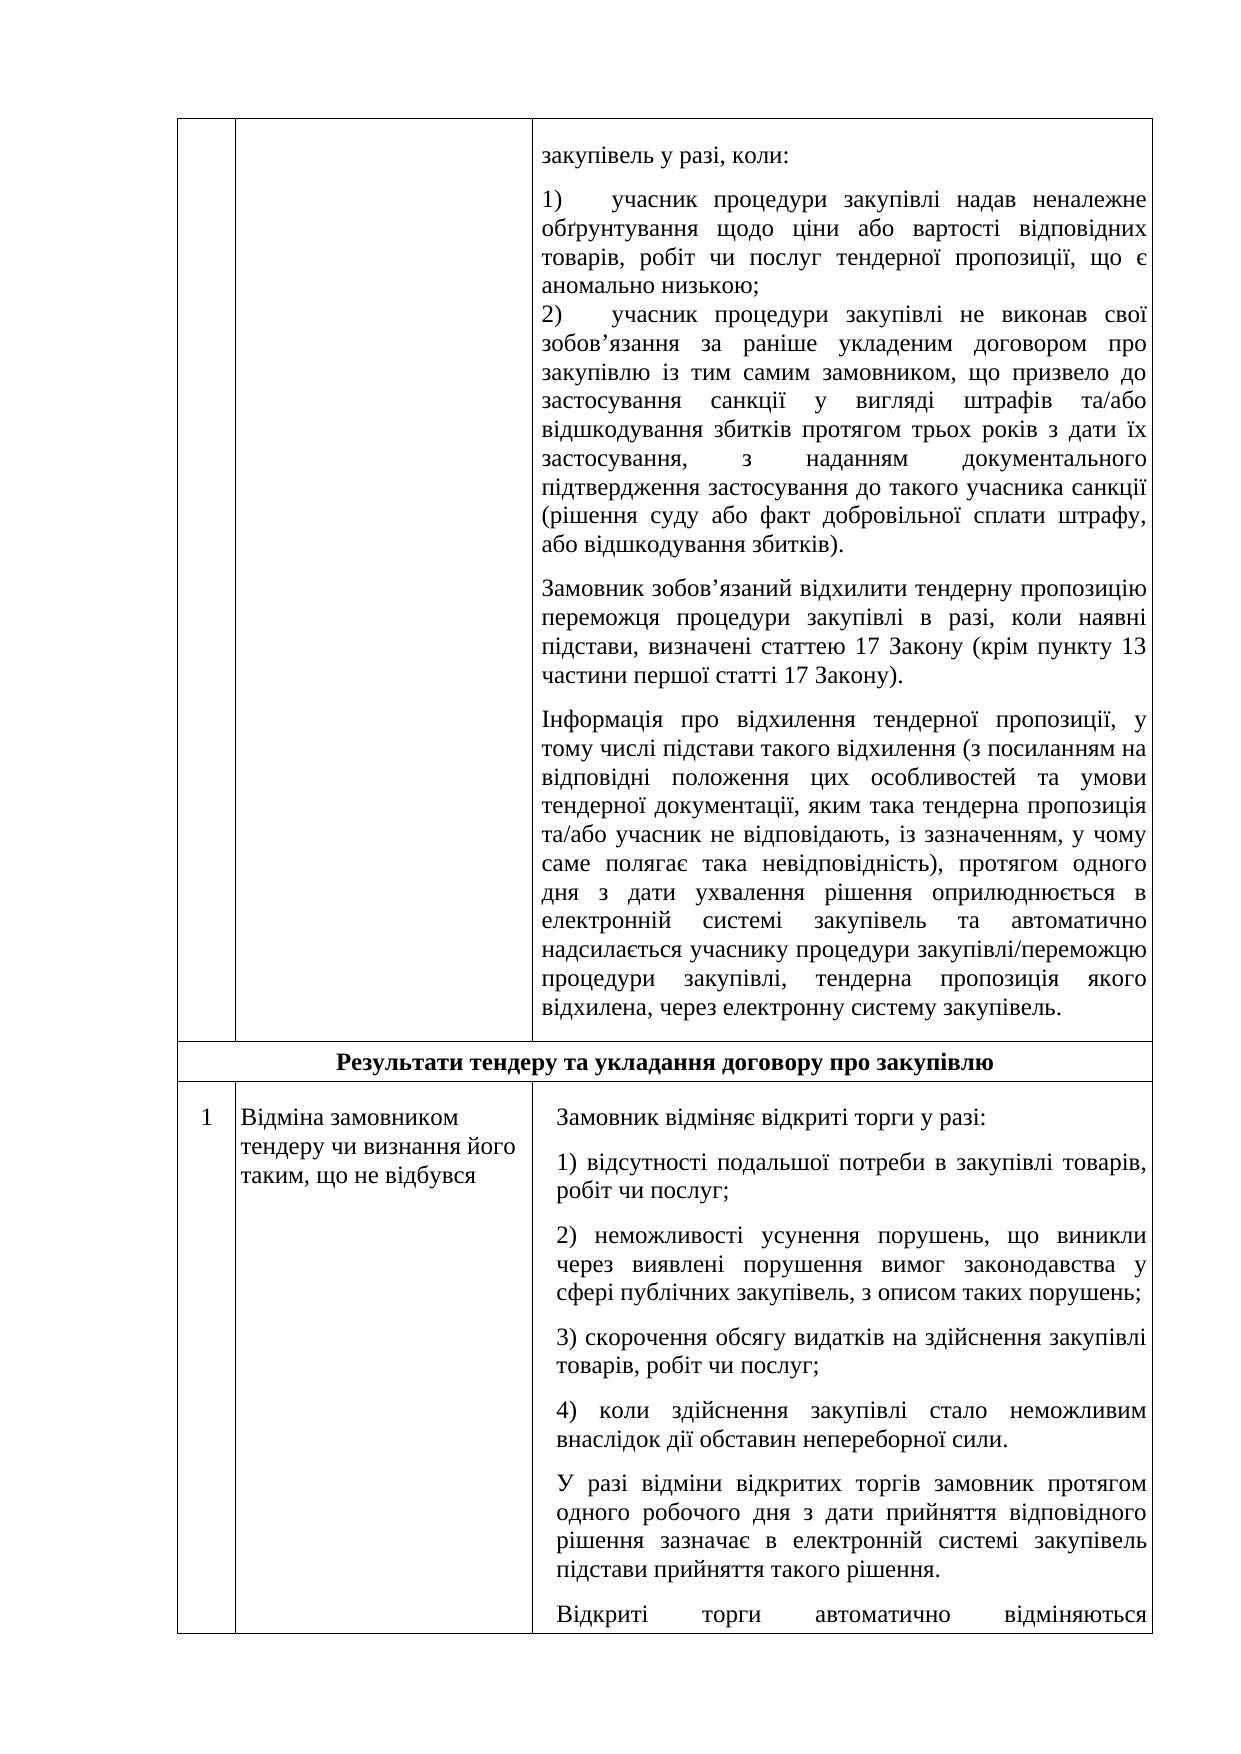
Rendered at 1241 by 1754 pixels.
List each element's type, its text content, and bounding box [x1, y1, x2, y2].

table_cell 3 [178, 119, 235, 1041]
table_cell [533, 119, 1152, 1041]
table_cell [533, 1082, 1152, 1632]
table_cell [236, 1082, 532, 1632]
table_cell Результати тендеру та укладання договору про закупівлю [178, 1042, 1152, 1081]
table_cell 1 [178, 1082, 235, 1632]
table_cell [236, 119, 532, 1041]
